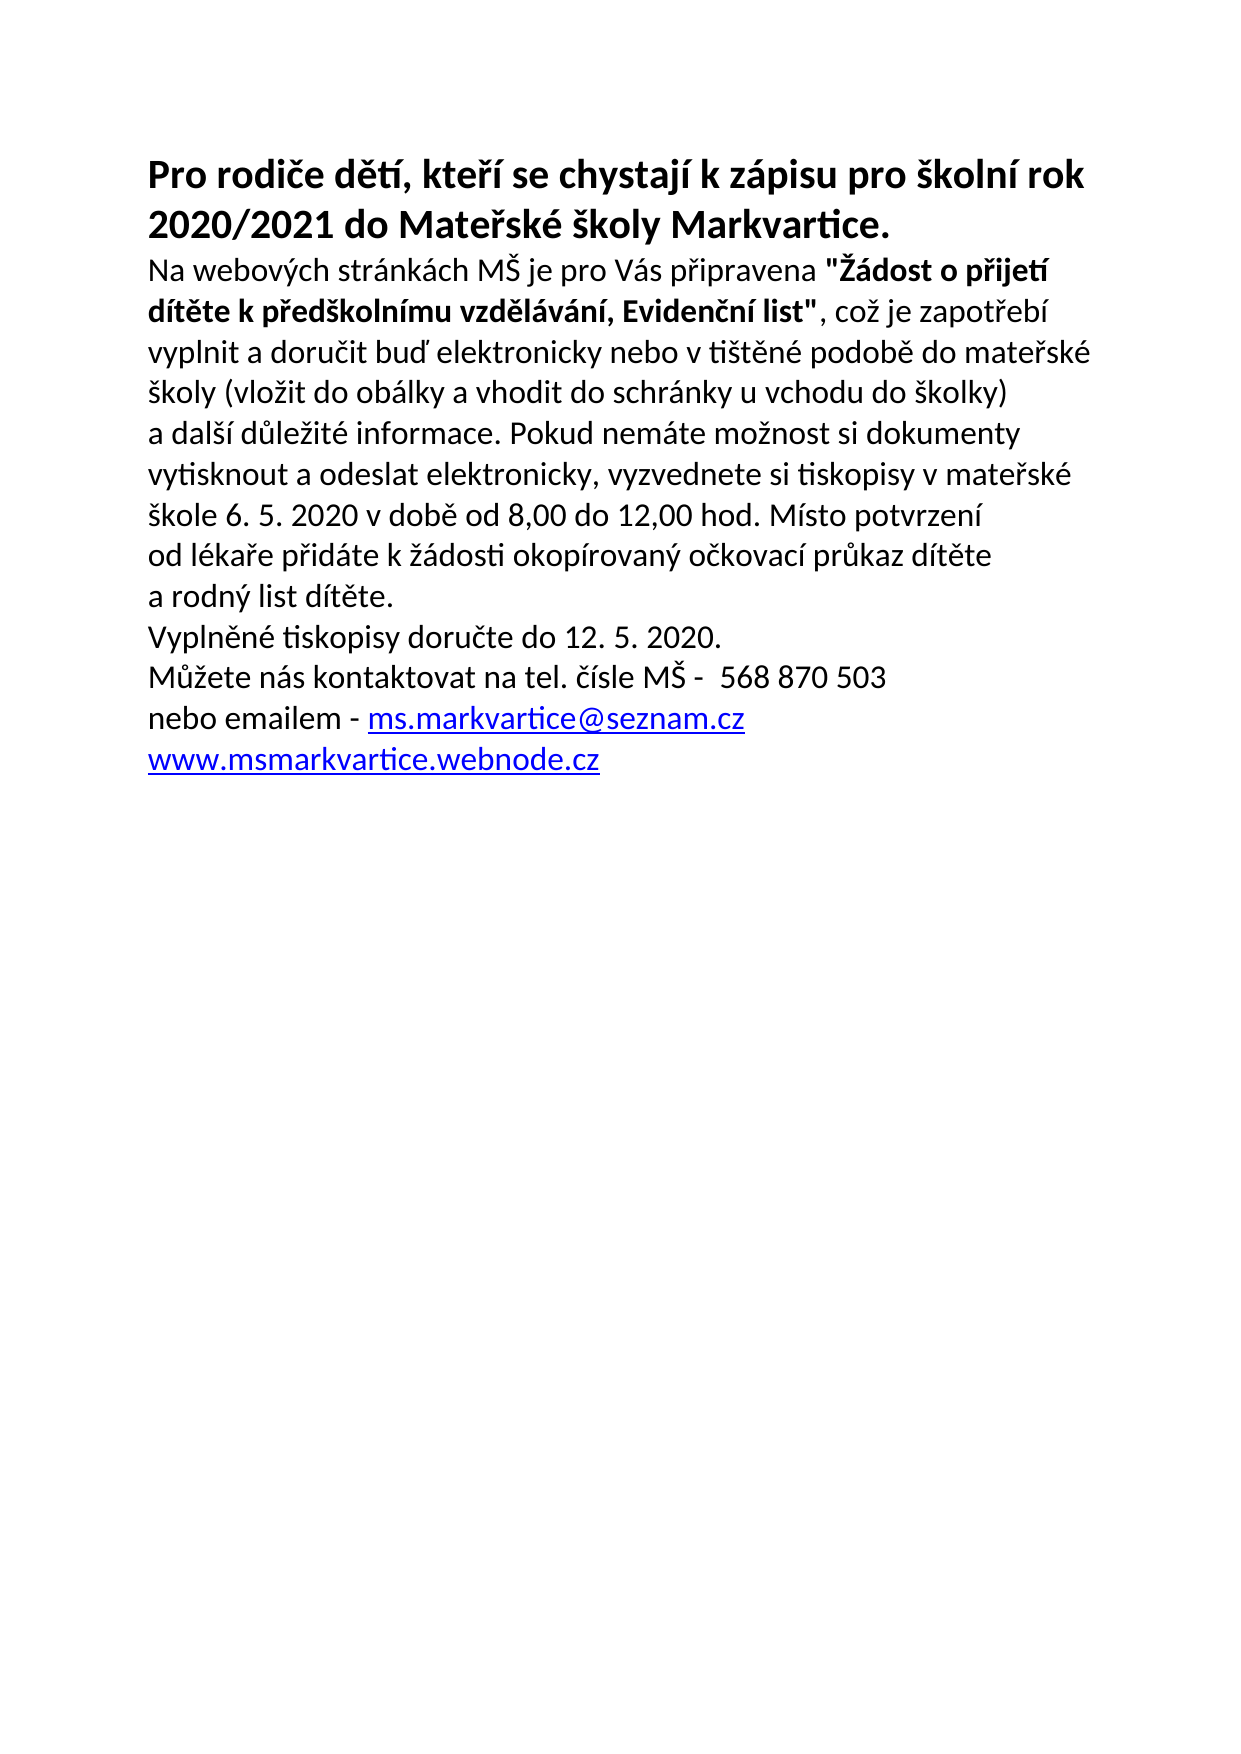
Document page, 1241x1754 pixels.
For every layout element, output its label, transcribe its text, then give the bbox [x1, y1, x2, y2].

text Pro rodiče dětí, kteří se chystají k zápisu pro školní rok 2020/2021 do Mateřské školy Markvartice. [148, 148, 1093, 249]
text Vyplněné tiskopisy doručte do 12. 5. 2020. [148, 616, 1093, 657]
text www.msmarkvartice.webnode.cz [148, 738, 1093, 779]
text a další důležité informace. Pokud nemáte možnost si dokumenty vytisknout a odeslat elektronicky, vyzvednete si tiskopisy v mateřské škole 6. 5. 2020 v době od 8,00 do 12,00 hod. Místo potvrzení od lékaře přidáte k žádosti okopírovaný očkovací průkaz dítěte [148, 412, 1093, 575]
text nebo emailem - ms.markvartice@seznam.cz [148, 697, 1093, 738]
text Na webových stránkách MŠ je pro Vás připravena "Žádost o přijetí dítěte k předškolnímu vzdělávání, Evidenční list", což je zapotřebí vyplnit a doručit buď elektronicky nebo v tištěné podobě do mateřské školy (vložit do obálky a vhodit do schránky u vchodu do školky) [148, 249, 1093, 412]
text Můžete nás kontaktovat na tel. čísle MŠ - 568 870 503 [148, 657, 1093, 697]
text a rodný list dítěte. [148, 575, 1093, 616]
